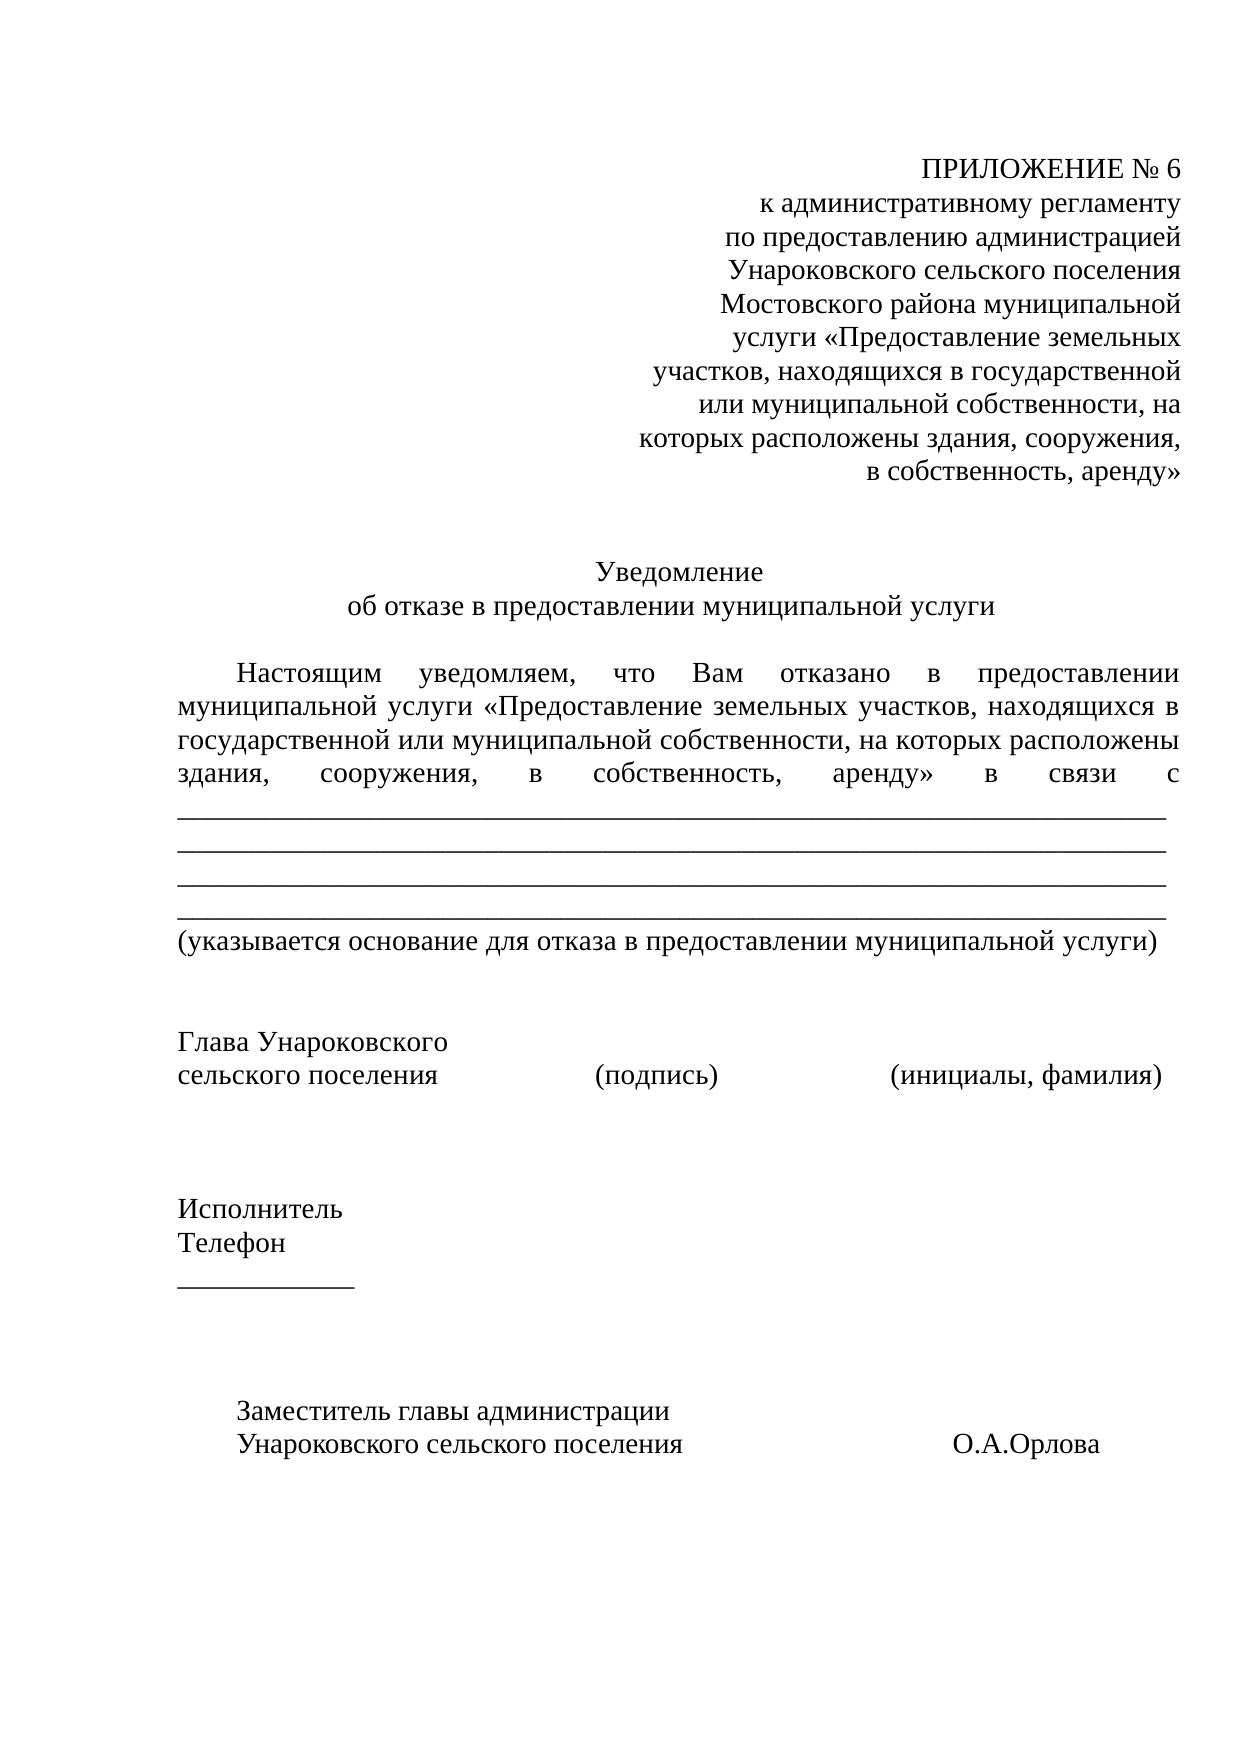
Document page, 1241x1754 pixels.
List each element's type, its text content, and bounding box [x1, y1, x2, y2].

text Унароковского сельского поселения О.А.Орлова [177, 1426, 1181, 1460]
text Настоящим уведомляем, что Вам отказано в предоставлении муниципальной услуги «Предоставление земельных участков, находящихся в государственной или муниципальной собственности, на которых расположены здания, сооружения, в собственность, аренду» в связи с ____________________________________________________________________________________________________________________________________________________________________________________________________________________________________________________________________________ [177, 655, 1181, 923]
text в собственность, аренду» [177, 453, 1181, 487]
text участков, находящихся в государственной [177, 353, 1181, 386]
text Телефон [177, 1225, 1181, 1258]
text ____________ [177, 1258, 1181, 1292]
text по предоставлению администрацией [177, 219, 1181, 252]
text Уведомление об отказе в предоставлении муниципальной услуги [177, 554, 1181, 621]
text (указывается основание для отказа в предоставлении муниципальной услуги) [177, 923, 1181, 957]
text Исполнитель [177, 1191, 1181, 1225]
text Мостовского района муниципальной [177, 286, 1181, 319]
text услуги «Предоставление земельных [177, 319, 1181, 353]
text ПРИЛОЖЕНИЕ № 6 [177, 152, 1181, 185]
text или муниципальной собственности, на [177, 386, 1181, 420]
text Заместитель главы администрации [177, 1393, 1181, 1426]
text которых расположены здания, сооружения, [177, 420, 1181, 453]
text к административному регламенту [177, 185, 1181, 219]
text сельского поселения (подпись) (инициалы, фамилия) [177, 1057, 1181, 1091]
text Глава Унароковского [177, 1024, 1181, 1057]
text Унароковского сельского поселения [177, 252, 1181, 286]
